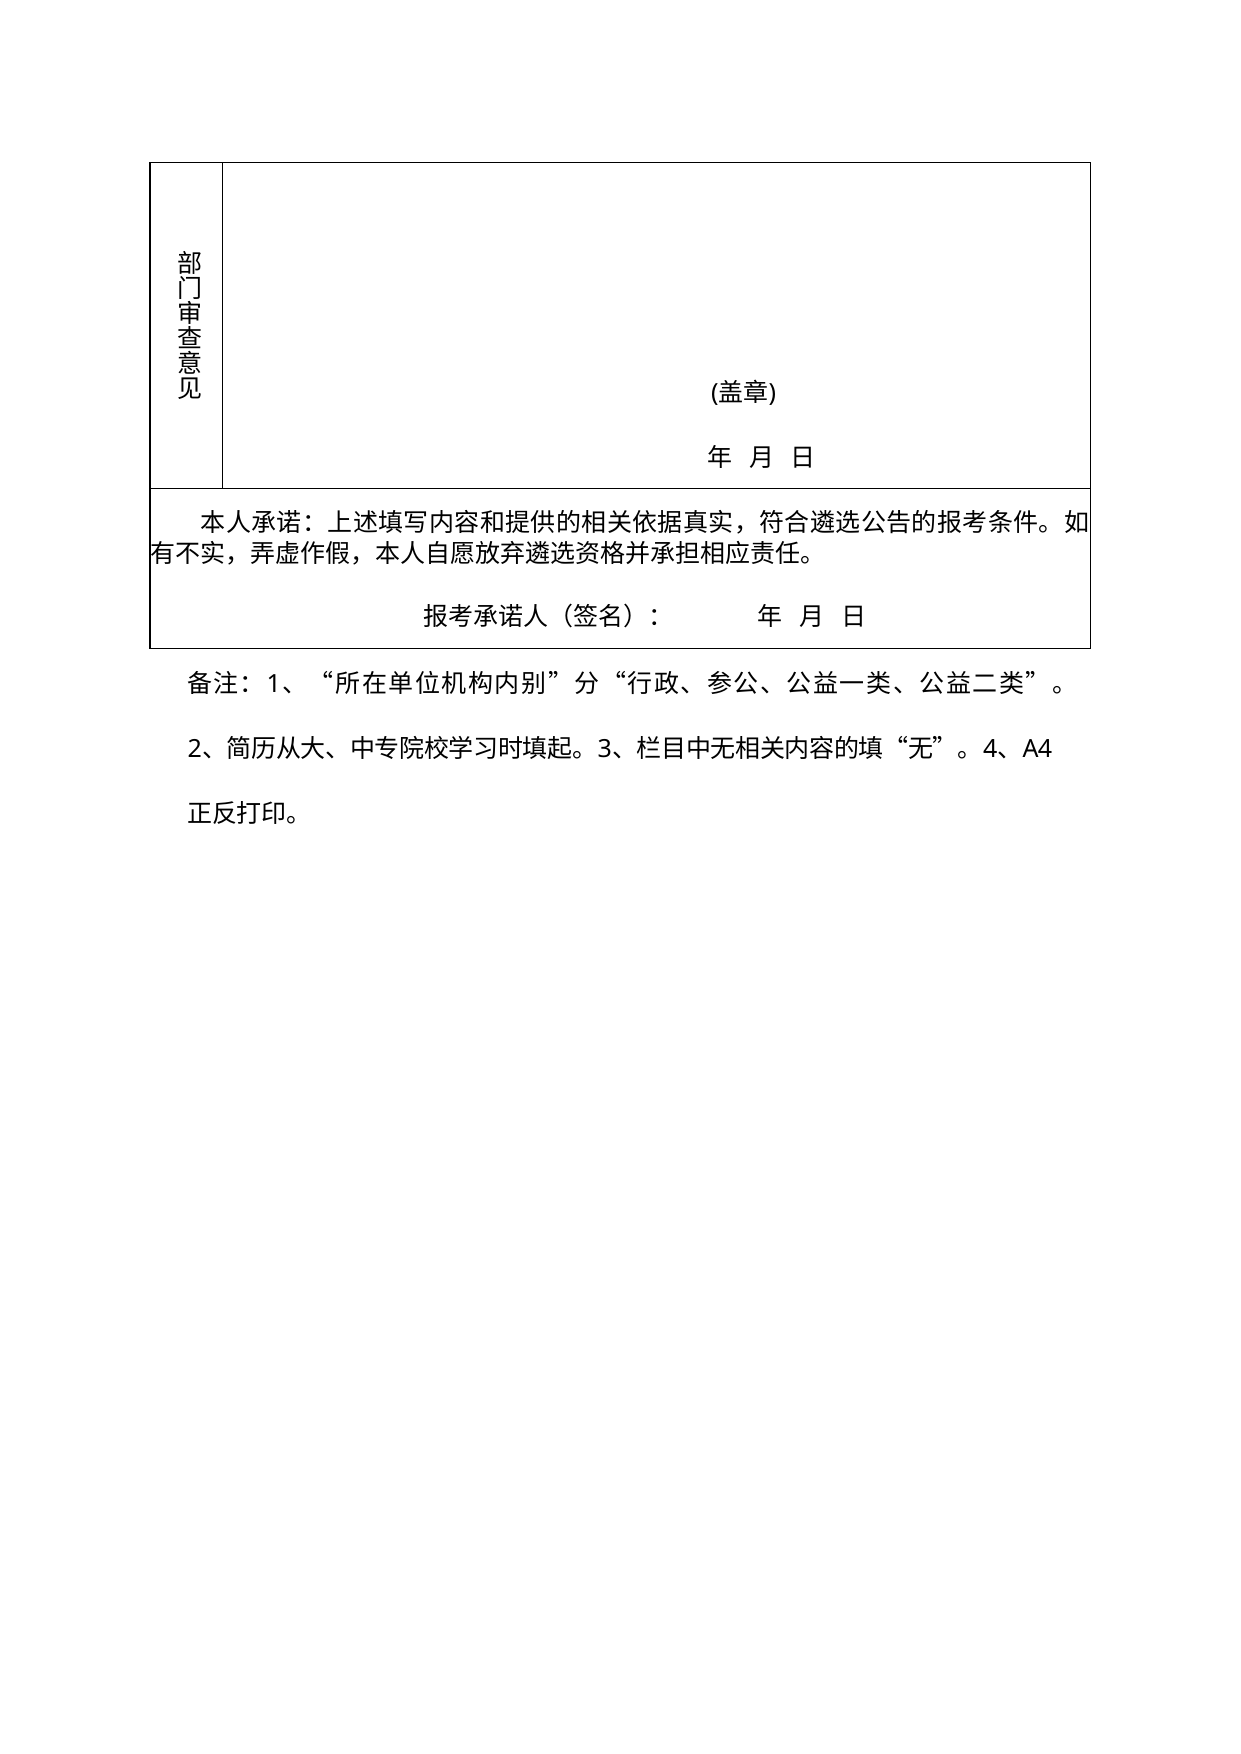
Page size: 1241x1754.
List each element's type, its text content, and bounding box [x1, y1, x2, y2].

table_cell 本人承诺：上述填写内容和提供的相关依据真实，符合遴选公告的报考条件。如有不实，弄虚作假，本人自愿放弃遴选资格并承担相应责任。 报考承诺人（签名）： 年 月 日 [151, 489, 1090, 648]
text 备注：1、“所在单位机构内别”分“行政、参公、公益一类、公益二类”。2、简历从大、中专院校学习时填起。3、栏目中无相关内容的填“无”。4、A4正反打印。 [187, 649, 1053, 844]
table_cell 部门审查意见 招聘单位或主管 [151, 163, 222, 488]
table_cell (盖章) 年 月 日 [223, 163, 1090, 488]
